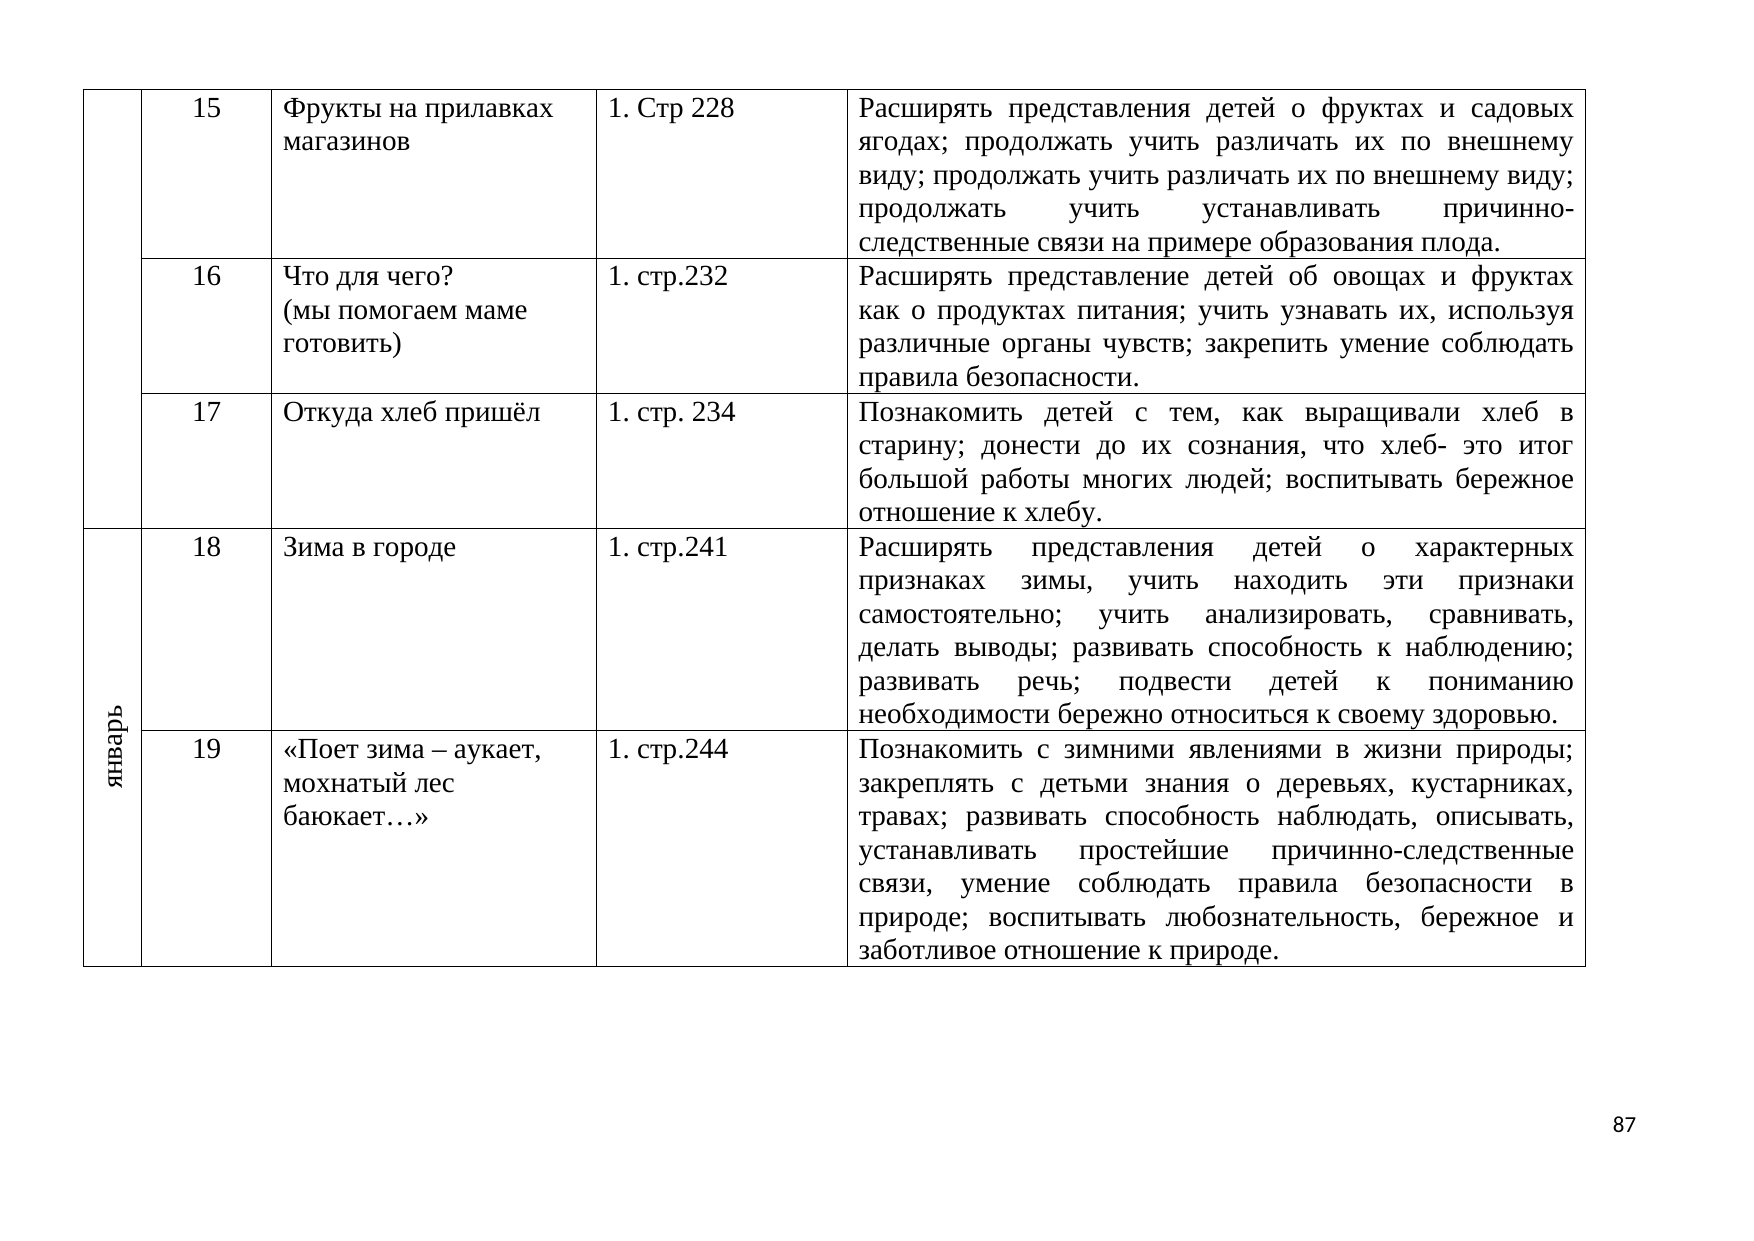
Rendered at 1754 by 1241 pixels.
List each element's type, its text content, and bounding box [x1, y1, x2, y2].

table_cell Расширять представление детей об овощах и фруктах как о продуктах питания; учить узнавать их, используя различные органы чувств; закрепить умение соблюдать правила безопасности. [848, 259, 1585, 393]
table_cell январь [84, 529, 141, 966]
table_cell Зима в городе [272, 529, 596, 730]
table_cell Расширять представления детей о фруктах и садовых ягодах; продолжать учить различать их по внешнему виду; продолжать учить различать их по внешнему виду; продолжать учить устанавливать причинно-следственные связи на примере образования плода. [848, 90, 1585, 257]
table_cell 18 [142, 529, 271, 730]
table_cell «Поет зима – аукает, мохнатый лес баюкает…» [272, 731, 596, 966]
table_cell 1. стр. 234 [597, 394, 847, 528]
table_cell Откуда хлеб пришёл [272, 394, 596, 528]
table_cell Познакомить с зимними явлениями в жизни природы; закреплять с детьми знания о деревьях, кустарниках, травах; развивать способность наблюдать, описывать, устанавливать простейшие причинно-следственные связи, умение соблюдать правила безопасности в природе; воспитывать любознательность, бережное и заботливое отношение к природе. [848, 731, 1585, 966]
table_cell 1. стр.241 [597, 529, 847, 730]
table_cell 15 [142, 90, 271, 257]
table_cell 1. Стр 228 [597, 90, 847, 257]
table_cell 16 [142, 259, 271, 393]
table_cell Расширять представления детей о характерных признаках зимы, учить находить эти признаки самостоятельно; учить анализировать, сравнивать, делать выводы; развивать способность к наблюдению; развивать речь; подвести детей к пониманию необходимости бережно относиться к своему здоровью. [848, 529, 1585, 730]
table_cell 17 [142, 394, 271, 528]
table_cell 19 [142, 731, 271, 966]
table_cell Фрукты на прилавках магазинов [272, 90, 596, 257]
table_cell Познакомить детей с тем, как выращивали хлеб в старину; донести до их сознания, что хлеб- это итог большой работы многих людей; воспитывать бережное отношение к хлебу. [848, 394, 1585, 528]
table_cell 1. стр.244 [597, 731, 847, 966]
table_cell Что для чего? (мы помогаем маме готовить) [272, 259, 596, 393]
table_cell 1. стр.232 [597, 259, 847, 393]
